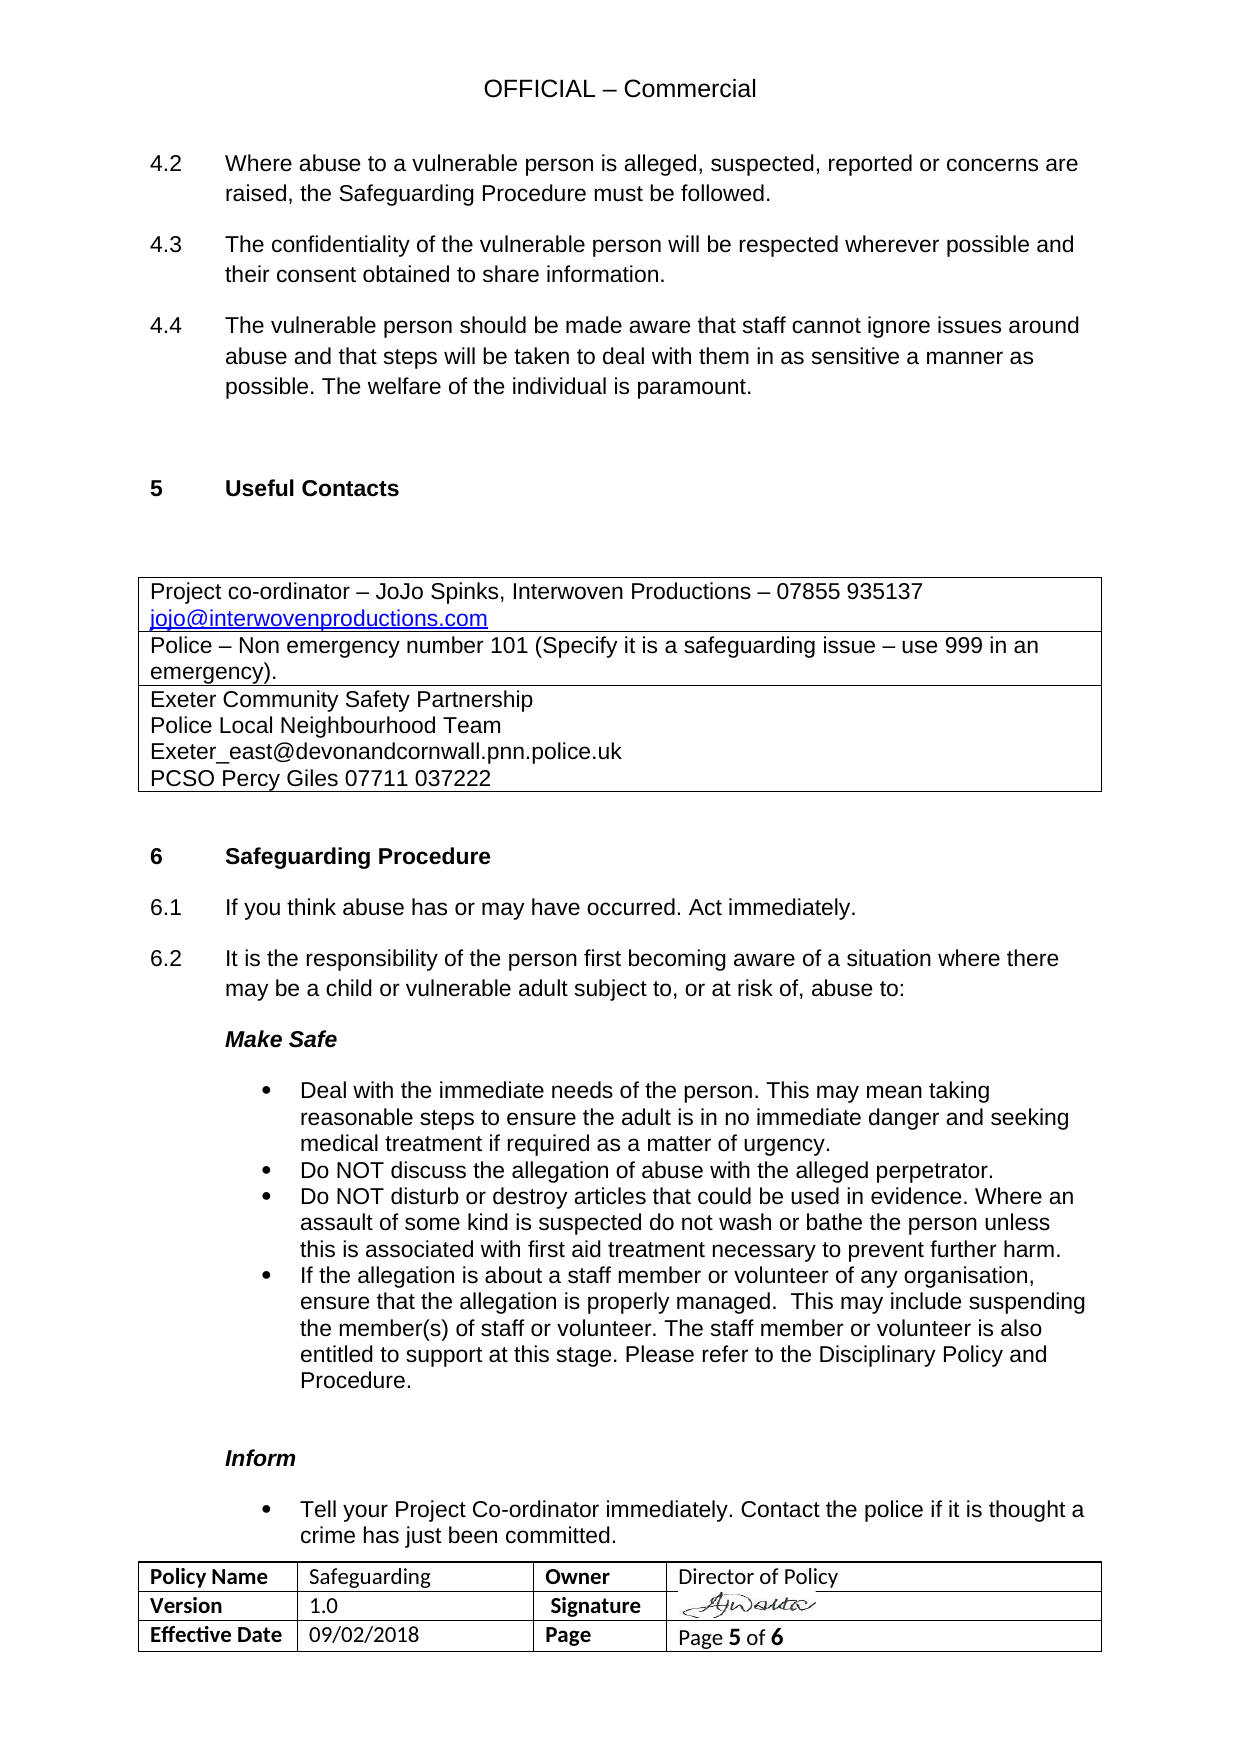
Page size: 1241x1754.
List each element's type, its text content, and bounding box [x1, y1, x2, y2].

text 6.1 If you think abuse has or may have occurred. Act immediately. [150, 894, 1090, 921]
text Inform [150, 1445, 1090, 1471]
text 4.2 Where abuse to a vulnerable person is alleged, suspected, reported or concerns are raised, the Safeguarding Procedure must be followed. [150, 150, 1090, 207]
list If the allegation is about a staff member or volunteer of any organisation, ensure that the allegation is properly managed. This may include suspending the member(s) of staff or volunteer. The staff member or volunteer is also entitled to support at this stage. Please refer to the Disciplinary Policy and Procedure. [262, 1262, 1090, 1394]
table_header Project co-ordinator – JoJo Spinks, Interwoven Productions – 07855 935137 jojo@interwovenproductions.com [139, 578, 1101, 631]
text 4.4 The vulnerable person should be made aware that staff cannot ignore issues around abuse and that steps will be taken to deal with them in as sensitive a manner as possible. The welfare of the individual is paramount. [150, 312, 1090, 399]
text Make Safe [150, 1026, 1090, 1053]
table_cell Police – Non emergency number 101 (Specify it is a safeguarding issue – use 999 in an emergency). [139, 632, 1101, 684]
text 5 Useful Contacts [150, 475, 1090, 501]
text 4.3 The confidentiality of the vulnerable person will be respected wherever possible and their consent obtained to share information. [150, 231, 1090, 288]
table_cell Exeter Community Safety Partnership Police Local Neighbourhood Team Exeter_east@devonandcornwall.pnn.police.uk PCSO Percy Giles 07711 037222 [139, 686, 1101, 791]
list Do NOT disturb or destroy articles that could be used in evidence. Where an assault of some kind is suspected do not wash or bathe the person unless this is associated with first aid treatment necessary to prevent further harm. [262, 1183, 1090, 1262]
text 6.2 It is the responsibility of the person first becoming aware of a situation where there may be a child or vulnerable adult subject to, or at risk of, abuse to: [150, 945, 1090, 1002]
text 6 Safeguarding Procedure [150, 843, 1090, 869]
list Do NOT discuss the allegation of abuse with the alleged perpetrator. [262, 1157, 1090, 1183]
list Tell your Project Co-ordinator immediately. Contact the police if it is thought a crime has just been committed. [262, 1496, 1090, 1548]
list Deal with the immediate needs of the person. This may mean taking reasonable steps to ensure the adult is in no immediate danger and seeking medical treatment if required as a matter of urgency. [262, 1077, 1090, 1157]
